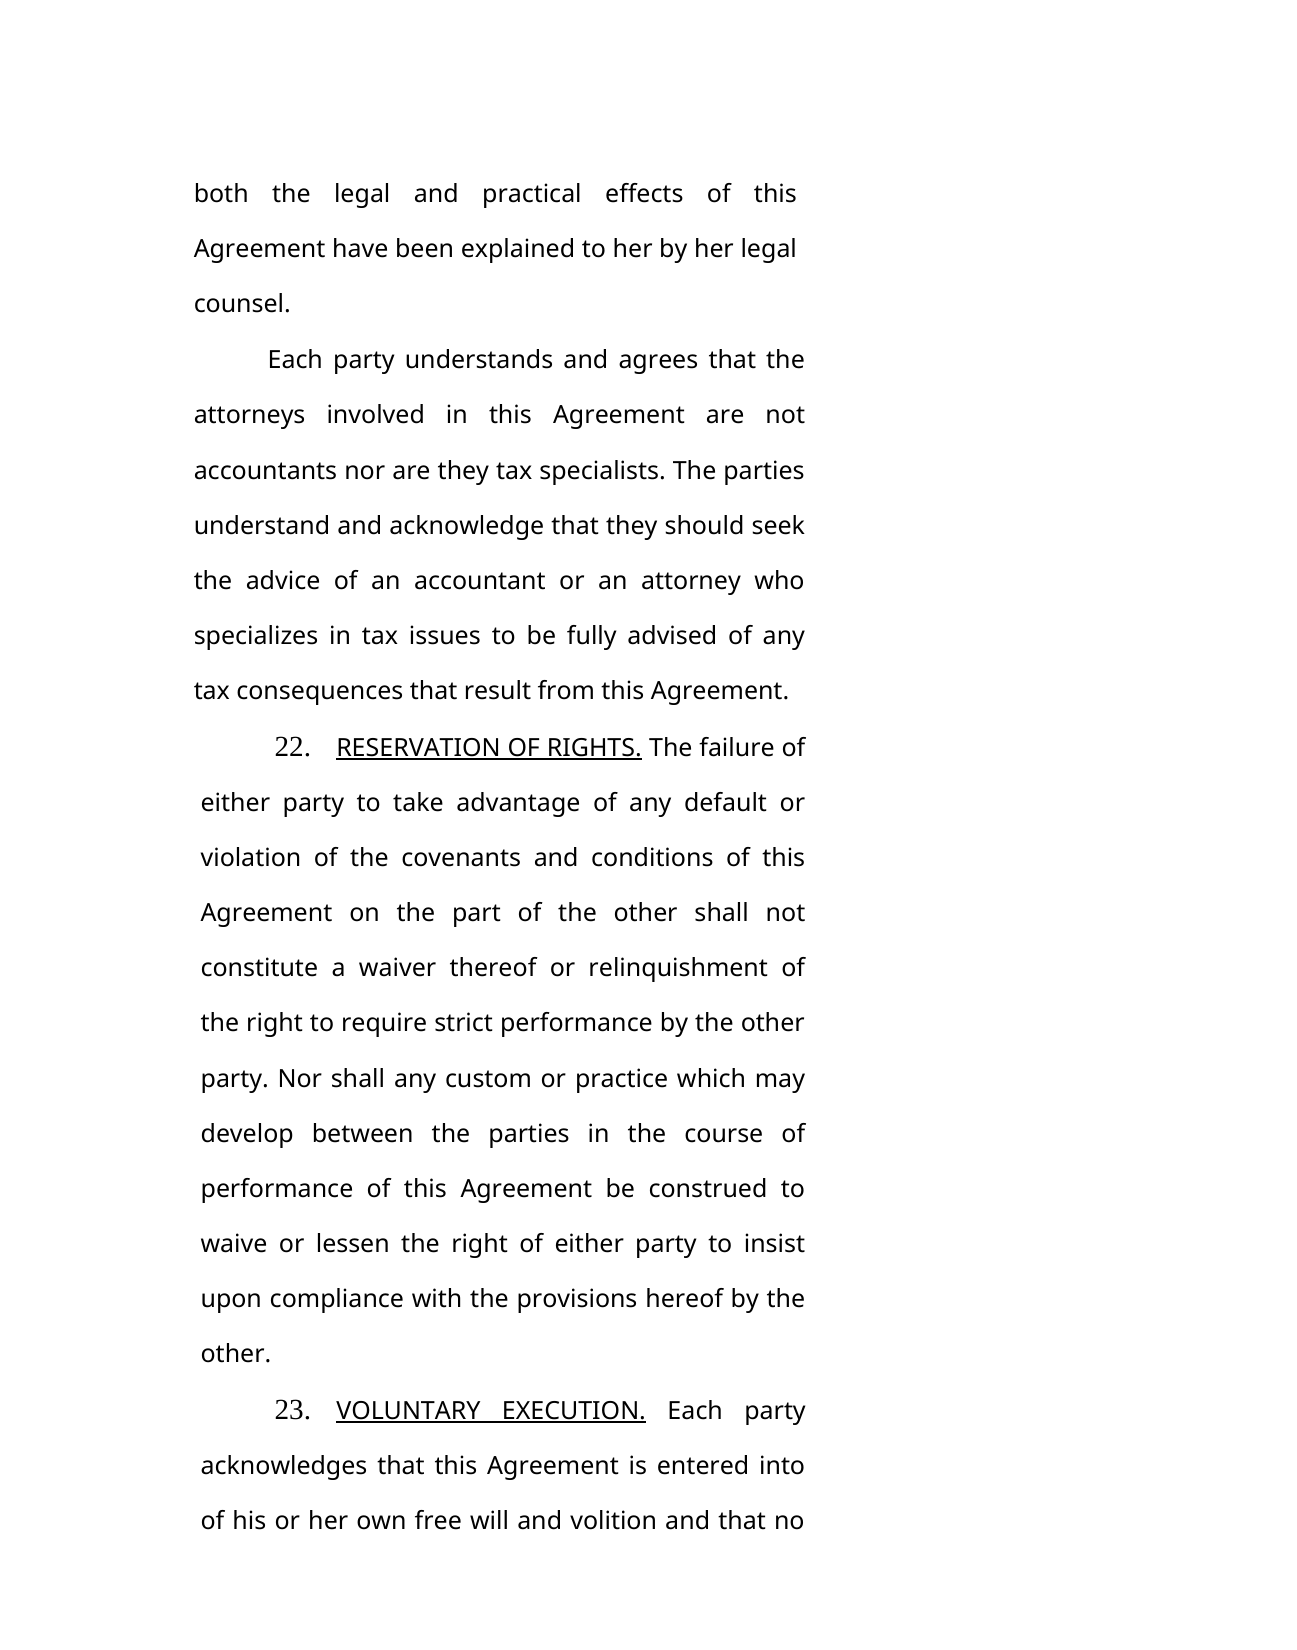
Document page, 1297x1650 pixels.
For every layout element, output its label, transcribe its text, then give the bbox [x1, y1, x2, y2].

text Each party understands and agrees that the attorneys involved in this Agreement are not accountants nor are they tax specialists. The parties understand and acknowledge that they should seek the advice of an accountant or an attorney who specializes in tax issues to be fully advised of any tax consequences that result from this Agreement. [193, 342, 806, 707]
list RESERVATION OF RIGHTS. The failure of either party to take advantage of any default or violation of the covenants and conditions of this Agreement on the part of the other shall not constitute a waiver thereof or relinquishment of the right to require strict performance by the other party. Nor shall any custom or practice which may develop between the parties in the course of performance of this Agreement be construed to waive or lessen the right of either party to insist upon compliance with the provisions hereof by the other. [200, 729, 806, 1370]
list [200, 1392, 806, 1537]
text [193, 176, 797, 320]
